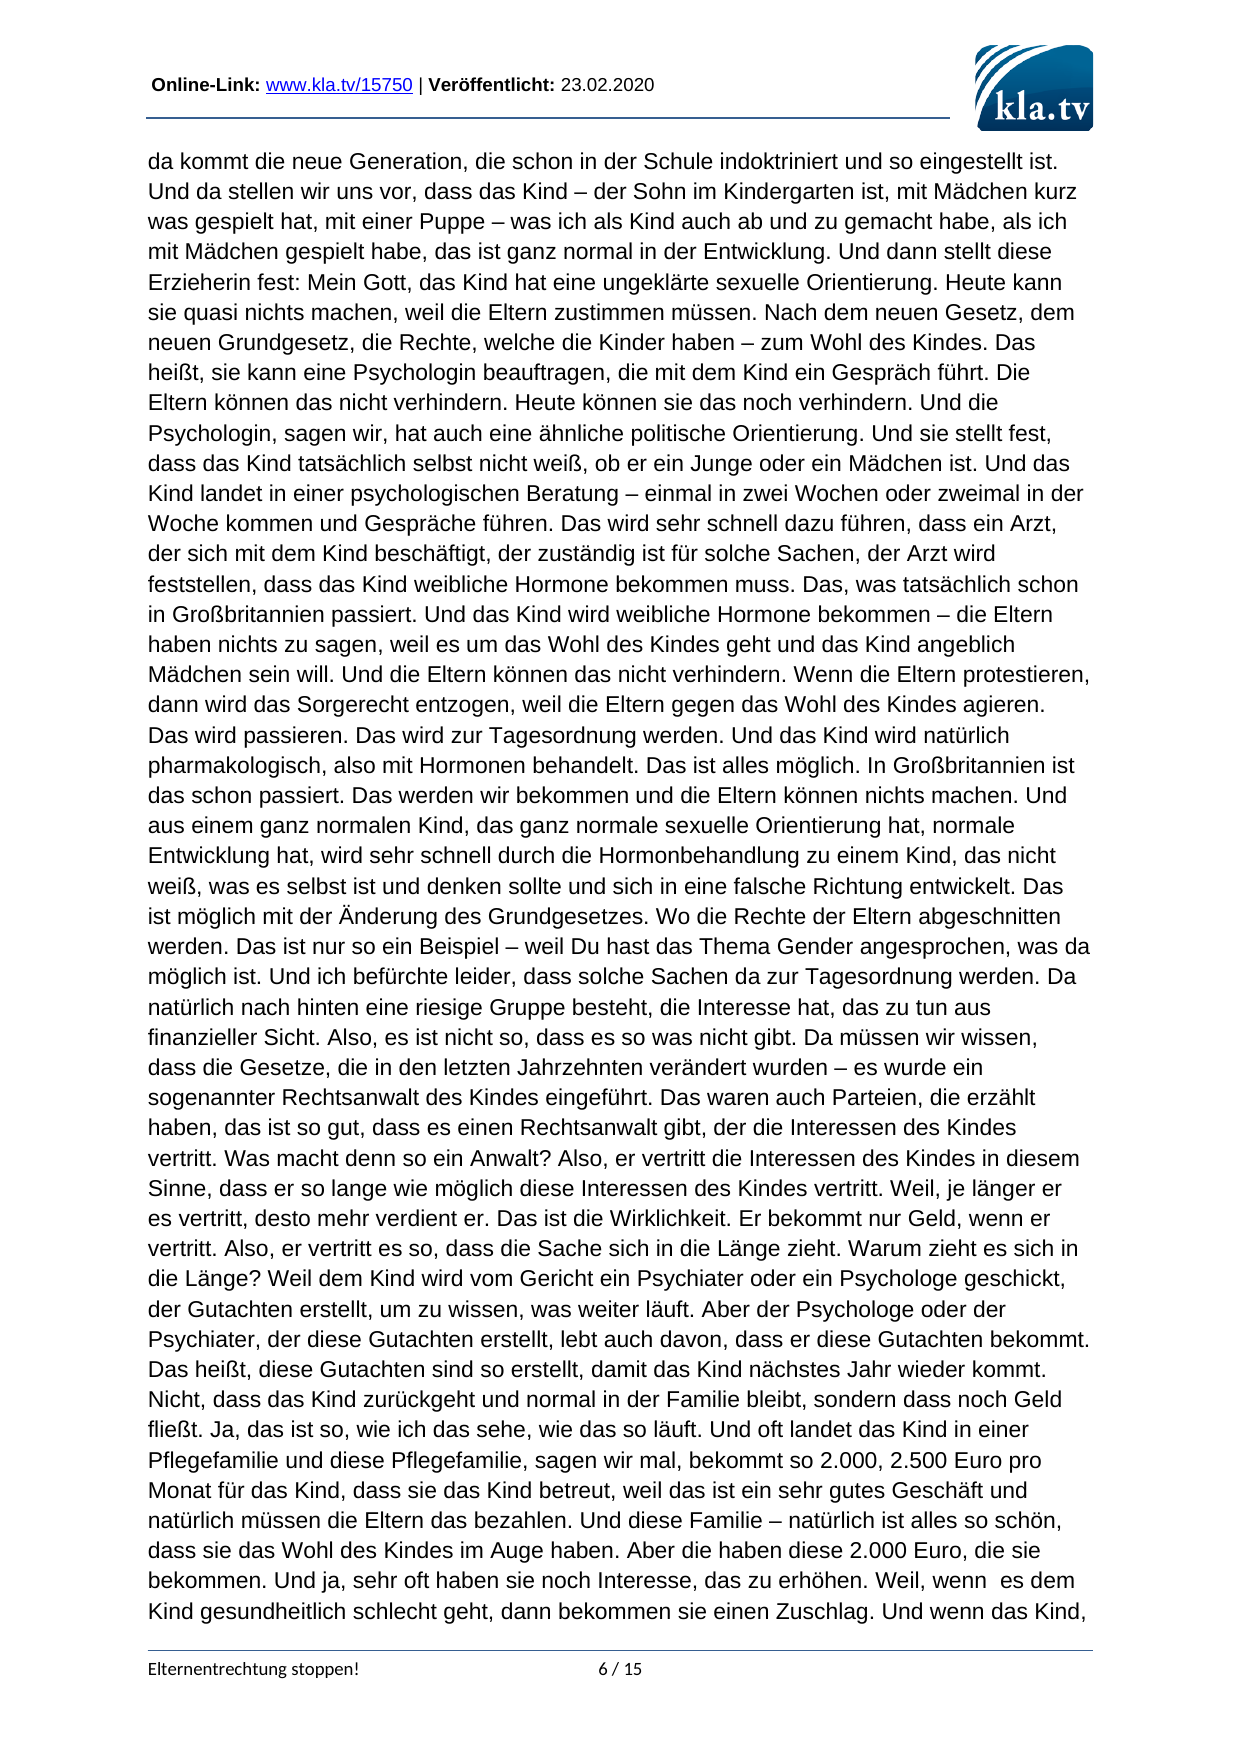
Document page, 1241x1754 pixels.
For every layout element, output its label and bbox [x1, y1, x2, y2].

text [148, 148, 1093, 1624]
